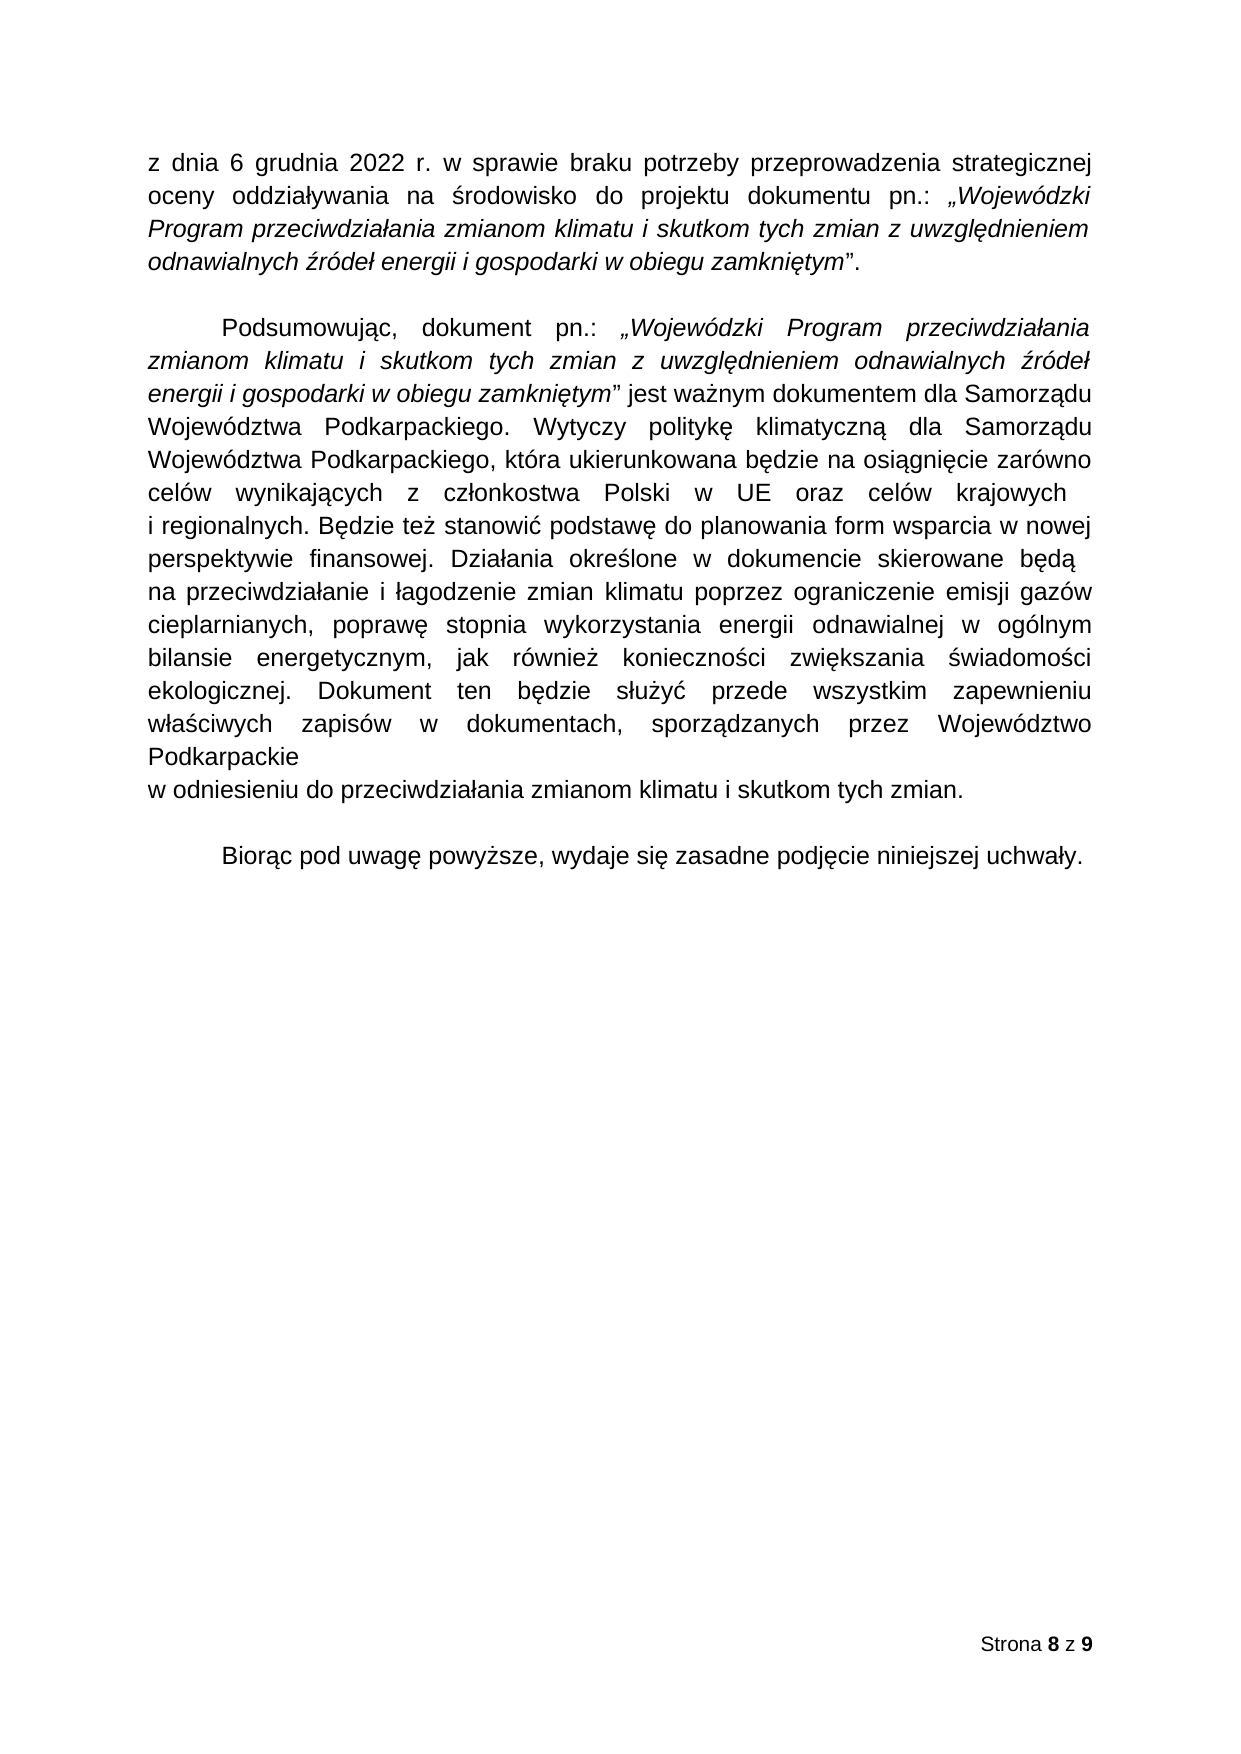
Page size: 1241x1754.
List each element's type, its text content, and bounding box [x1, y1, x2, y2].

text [148, 148, 1093, 275]
text Podsumowując, dokument pn.: „Wojewódzki Program przeciwdziałania zmianom klimatu i skutkom tych zmian z uwzględnieniem odnawialnych źródeł energii i gospodarki w obiegu zamkniętym” jest ważnym dokumentem dla Samorządu Województwa Podkarpackiego. Wytyczy politykę klimatyczną dla Samorządu Województwa Podkarpackiego, która ukierunkowana będzie na osiągnięcie zarówno celów wynikających z członkostwa Polski w UE oraz celów krajowych i regionalnych. Będzie też stanowić podstawę do planowania form wsparcia w nowej perspektywie finansowej. Działania określone w dokumencie skierowane będą na przeciwdziałanie i łagodzenie zmian klimatu poprzez ograniczenie emisji gazów cieplarnianych, poprawę stopnia wykorzystania energii odnawialnej w ogólnym bilansie energetycznym, jak również konieczności zwiększania świadomości ekologicznej. Dokument ten będzie służyć przede wszystkim zapewnieniu właściwych zapisów w dokumentach, sporządzanych przez Województwo Podkarpackie w odniesieniu do przeciwdziałania zmianom klimatu i skutkom tych zmian. [148, 313, 1093, 804]
text Biorąc pod uwagę powyższe, wydaje się zasadne podjęcie niniejszej uchwały. [148, 841, 1093, 870]
